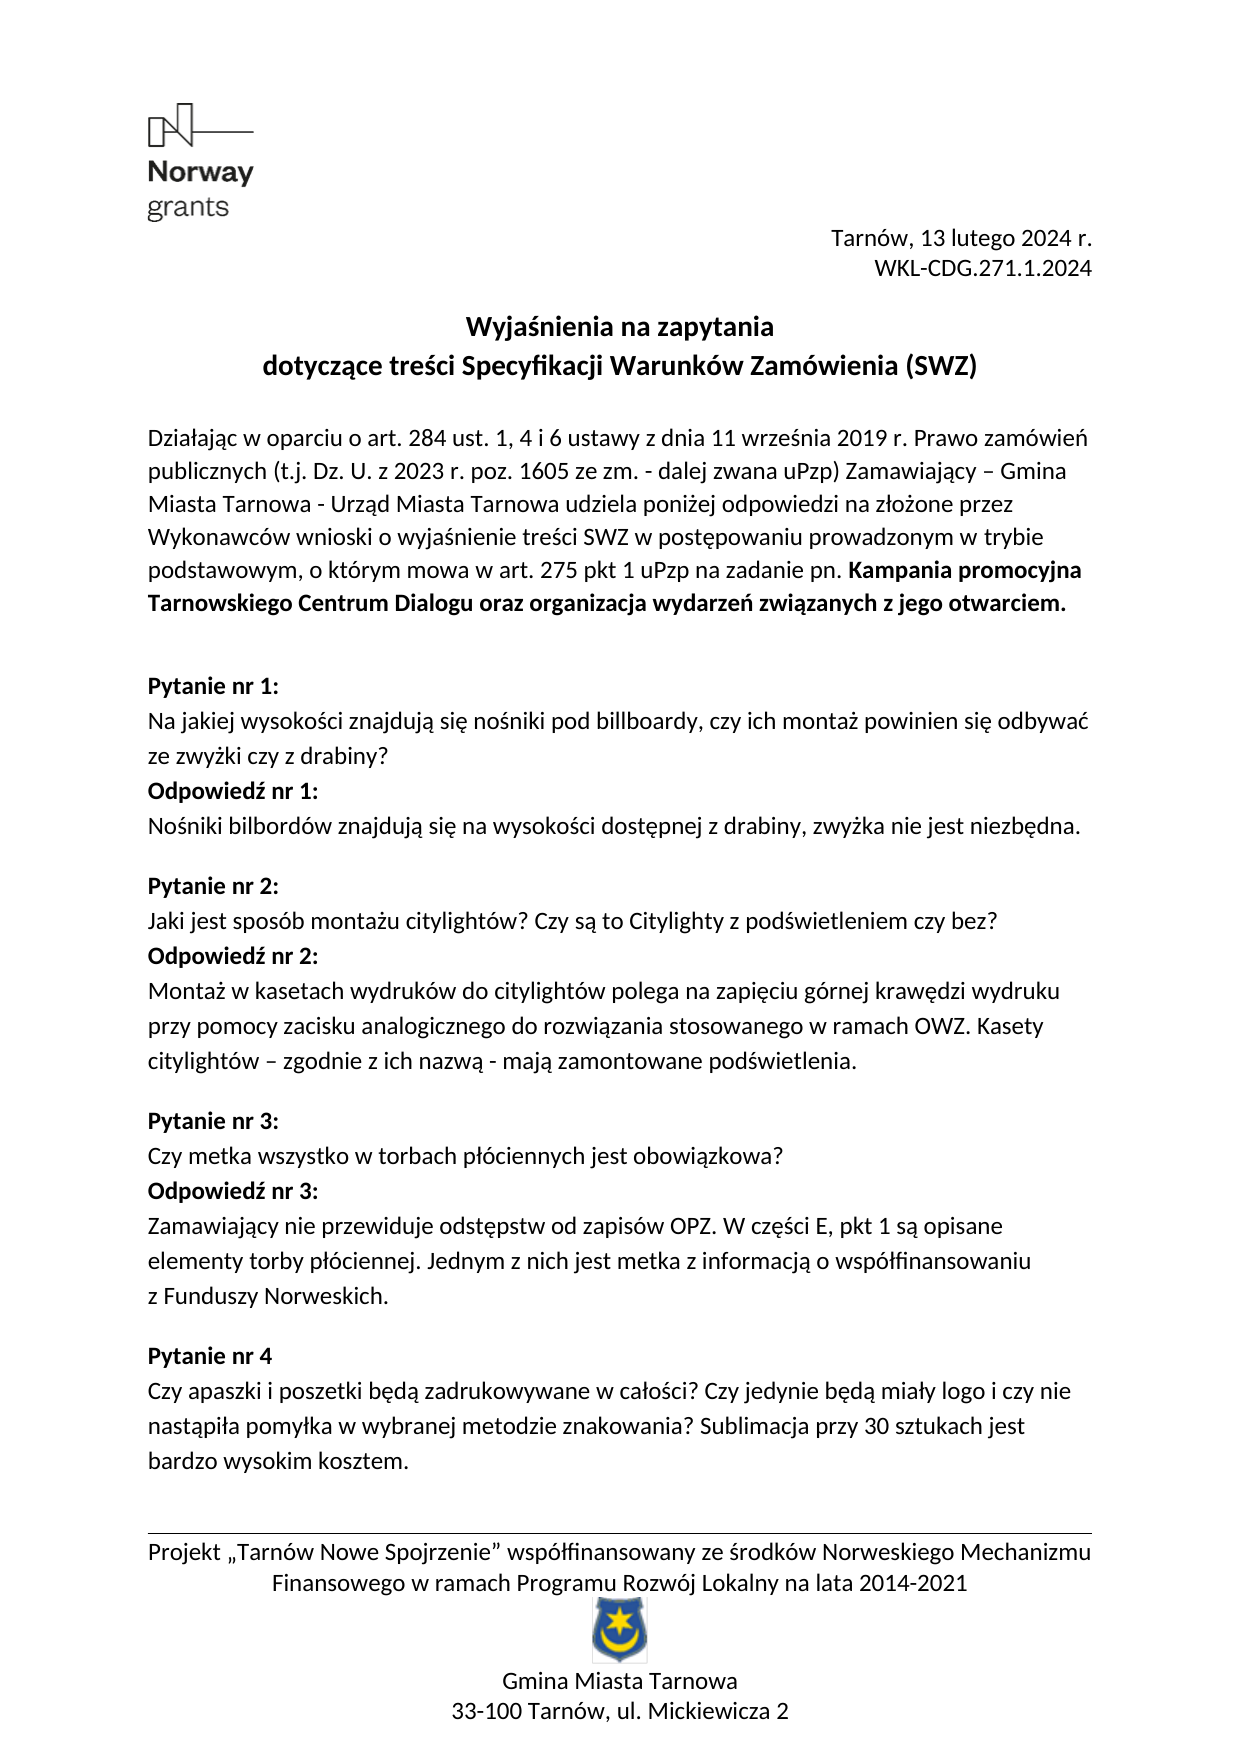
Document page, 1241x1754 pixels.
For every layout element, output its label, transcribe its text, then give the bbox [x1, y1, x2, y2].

text Pytanie nr 1: [148, 670, 1092, 701]
text Zamawiający nie przewiduje odstępstw od zapisów OPZ. W części E, pkt 1 są opisane elementy torby płóciennej. Jednym z nich jest metka z informacją o współfinansowaniu z Funduszy Norweskich. [148, 1210, 1092, 1311]
text dotyczące treści Specyfikacji Warunków Zamówienia (SWZ) [148, 347, 1092, 382]
text WKL-CDG.271.1.2024 [148, 253, 1092, 283]
picture [147, 103, 254, 222]
text Działając w oparciu o art. 284 ust. 1, 4 i 6 ustawy z dnia 11 września 2019 r. Prawo zamówień publicznych (t.j. Dz. U. z 2023 r. poz. 1605 ze zm. - dalej zwana uPzp) Zamawiający – Gmina Miasta Tarnowa - Urząd Miasta Tarnowa udziela poniżej odpowiedzi na złożone przez Wykonawców wnioski o wyjaśnienie treści SWZ w postępowaniu prowadzonym w trybie podstawowym, o którym mowa w art. 275 pkt 1 uPzp na zadanie pn. Kampania promocyjna Tarnowskiego Centrum Dialogu oraz organizacja wydarzeń związanych z jego otwarciem. [148, 422, 1092, 618]
picture [591, 1597, 649, 1665]
text Pytanie nr 3: [148, 1105, 1092, 1136]
text Odpowiedź nr 2: [148, 940, 1092, 971]
text Czy metka wszystko w torbach płóciennych jest obowiązkowa? [148, 1140, 1092, 1171]
text Pytanie nr 4 [148, 1340, 1092, 1371]
text Na jakiej wysokości znajdują się nośniki pod billboardy, czy ich montaż powinien się odbywać ze zwyżki czy z drabiny? [148, 705, 1092, 771]
text Montaż w kasetach wydruków do citylightów polega na zapięciu górnej krawędzi wydruku przy pomocy zacisku analogicznego do rozwiązania stosowanego w ramach OWZ. Kasety citylightów – zgodnie z ich nazwą - mają zamontowane podświetlenia. [148, 975, 1092, 1076]
text Nośniki bilbordów znajdują się na wysokości dostępnej z drabiny, zwyżka nie jest niezbędna. [148, 810, 1092, 841]
text Czy apaszki i poszetki będą zadrukowywane w całości? Czy jedynie będą miały logo i czy nie nastąpiła pomyłka w wybranej metodzie znakowania? Sublimacja przy 30 sztukach jest bardzo wysokim kosztem. [148, 1375, 1092, 1476]
text Wyjaśnienia na zapytania [148, 308, 1092, 344]
text Odpowiedź nr 3: [148, 1175, 1092, 1206]
text Odpowiedź nr 1: [148, 775, 1092, 806]
text Jaki jest sposób montażu citylightów? Czy są to Citylighty z podświetleniem czy bez? [148, 905, 1092, 936]
text Pytanie nr 2: [148, 870, 1092, 901]
text Tarnów, 13 lutego 2024 r. [148, 222, 1092, 253]
